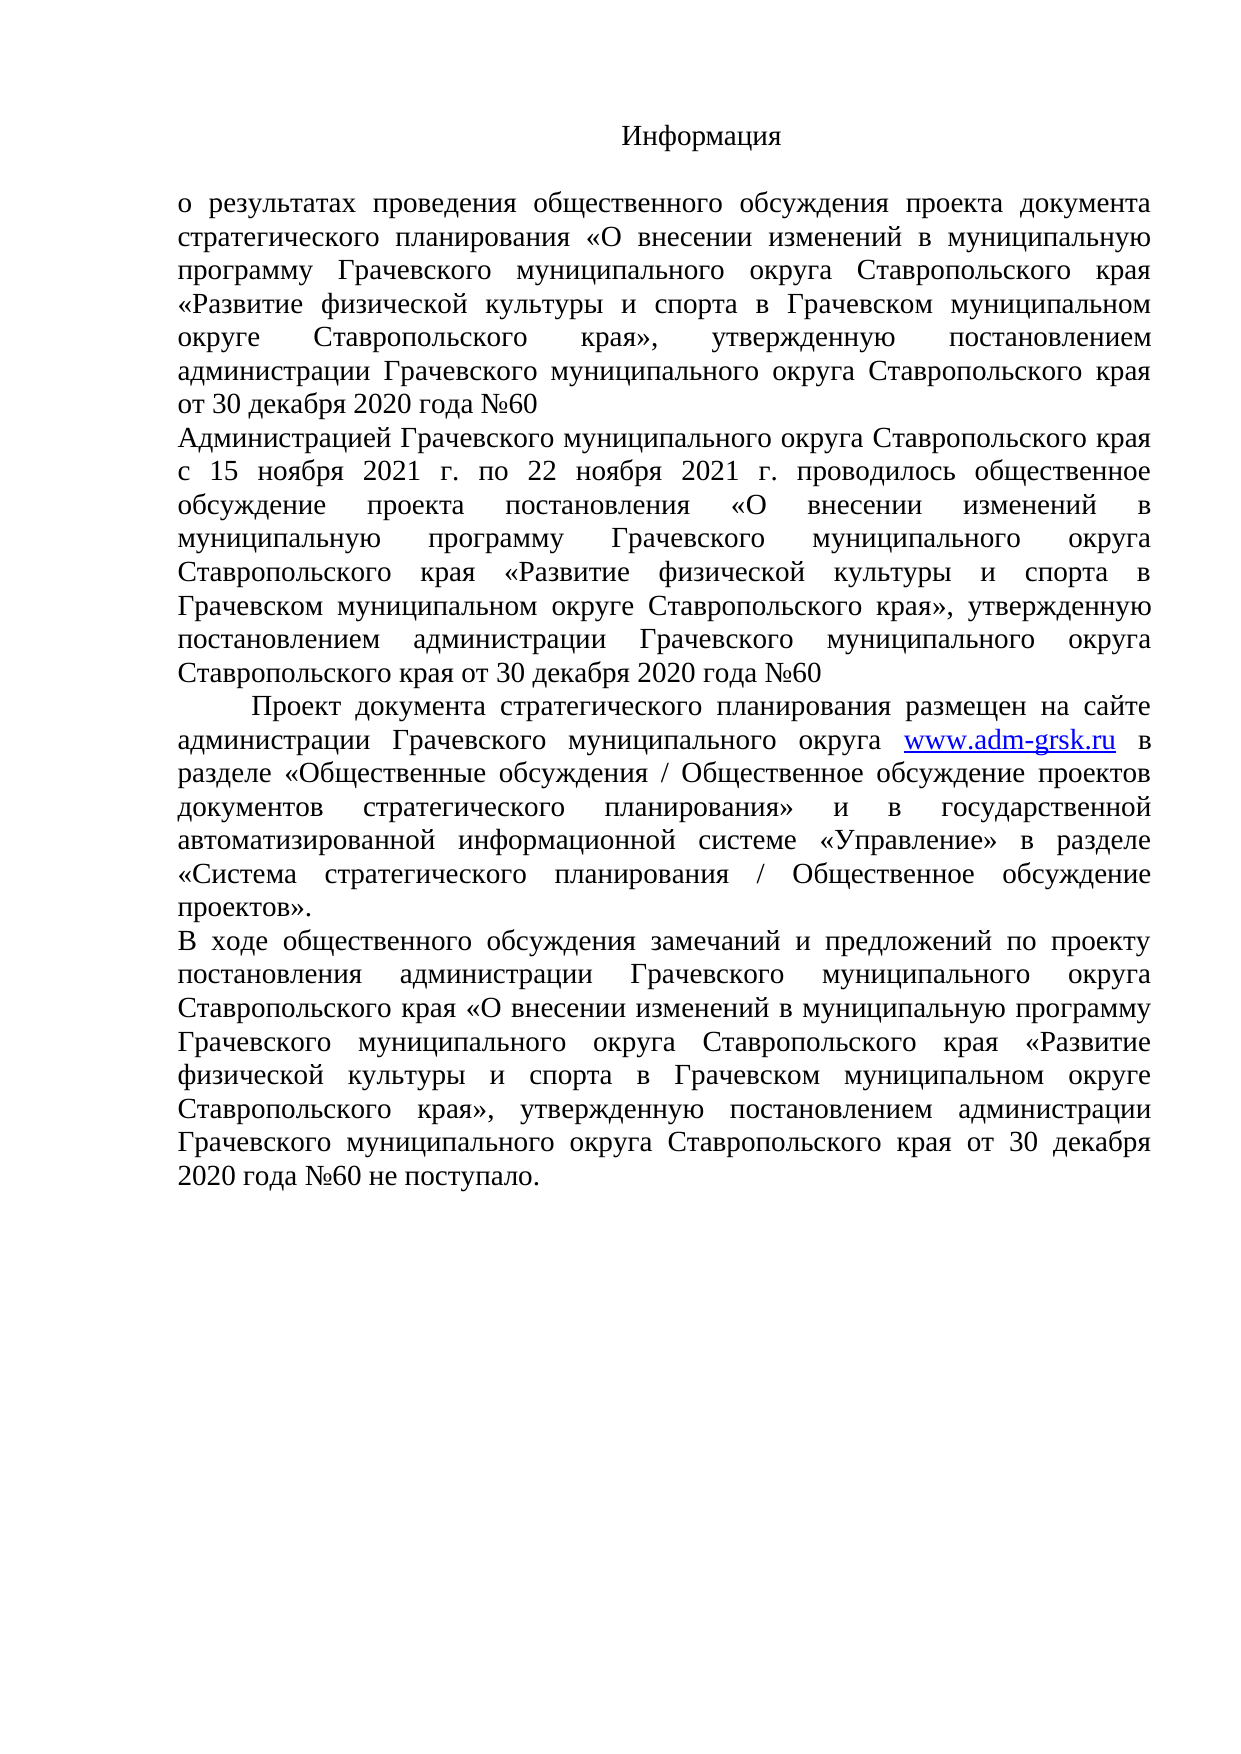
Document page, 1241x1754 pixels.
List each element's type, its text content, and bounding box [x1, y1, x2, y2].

text Проект документа стратегического планирования размещен на сайте администрации Грачевского муниципального округа www.adm-grsk.ru в разделе «Общественные обсуждения / Общественное обсуждение проектов документов стратегического планирования» и в государственной автоматизированной информационной системе «Управление» в разделе «Система стратегического планирования / Общественное обсуждение проектов». [177, 688, 1152, 923]
text Информация [177, 118, 1152, 152]
text В ходе общественного обсуждения замечаний и предложений по проекту постановления администрации Грачевского муниципального округа Ставропольского края «О внесении изменений в муниципальную программу Грачевского муниципального округа Ставропольского края «Развитие физической культуры и спорта в Грачевском муниципальном округе Ставропольского края», утвержденную постановлением администрации Грачевского муниципального округа Ставропольского края от 30 декабря 2020 года №60 не поступало. [177, 923, 1152, 1191]
text Администрацией Грачевского муниципального округа Ставропольского края с 15 ноября 2021 г. по 22 ноября 2021 г. проводилось общественное обсуждение проекта постановления «О внесении изменений в муниципальную программу Грачевского муниципального округа Ставропольского края «Развитие физической культуры и спорта в Грачевском муниципальном округе Ставропольского края», утвержденную постановлением администрации Грачевского муниципального округа Ставропольского края от 30 декабря 2020 года №60 [177, 420, 1152, 688]
text о результатах проведения общественного обсуждения проекта документа стратегического планирования «О внесении изменений в муниципальную программу Грачевского муниципального округа Ставропольского края «Развитие физической культуры и спорта в Грачевском муниципальном округе Ставропольского края», утвержденную постановлением администрации Грачевского муниципального округа Ставропольского края от 30 декабря 2020 года №60 [177, 185, 1152, 420]
